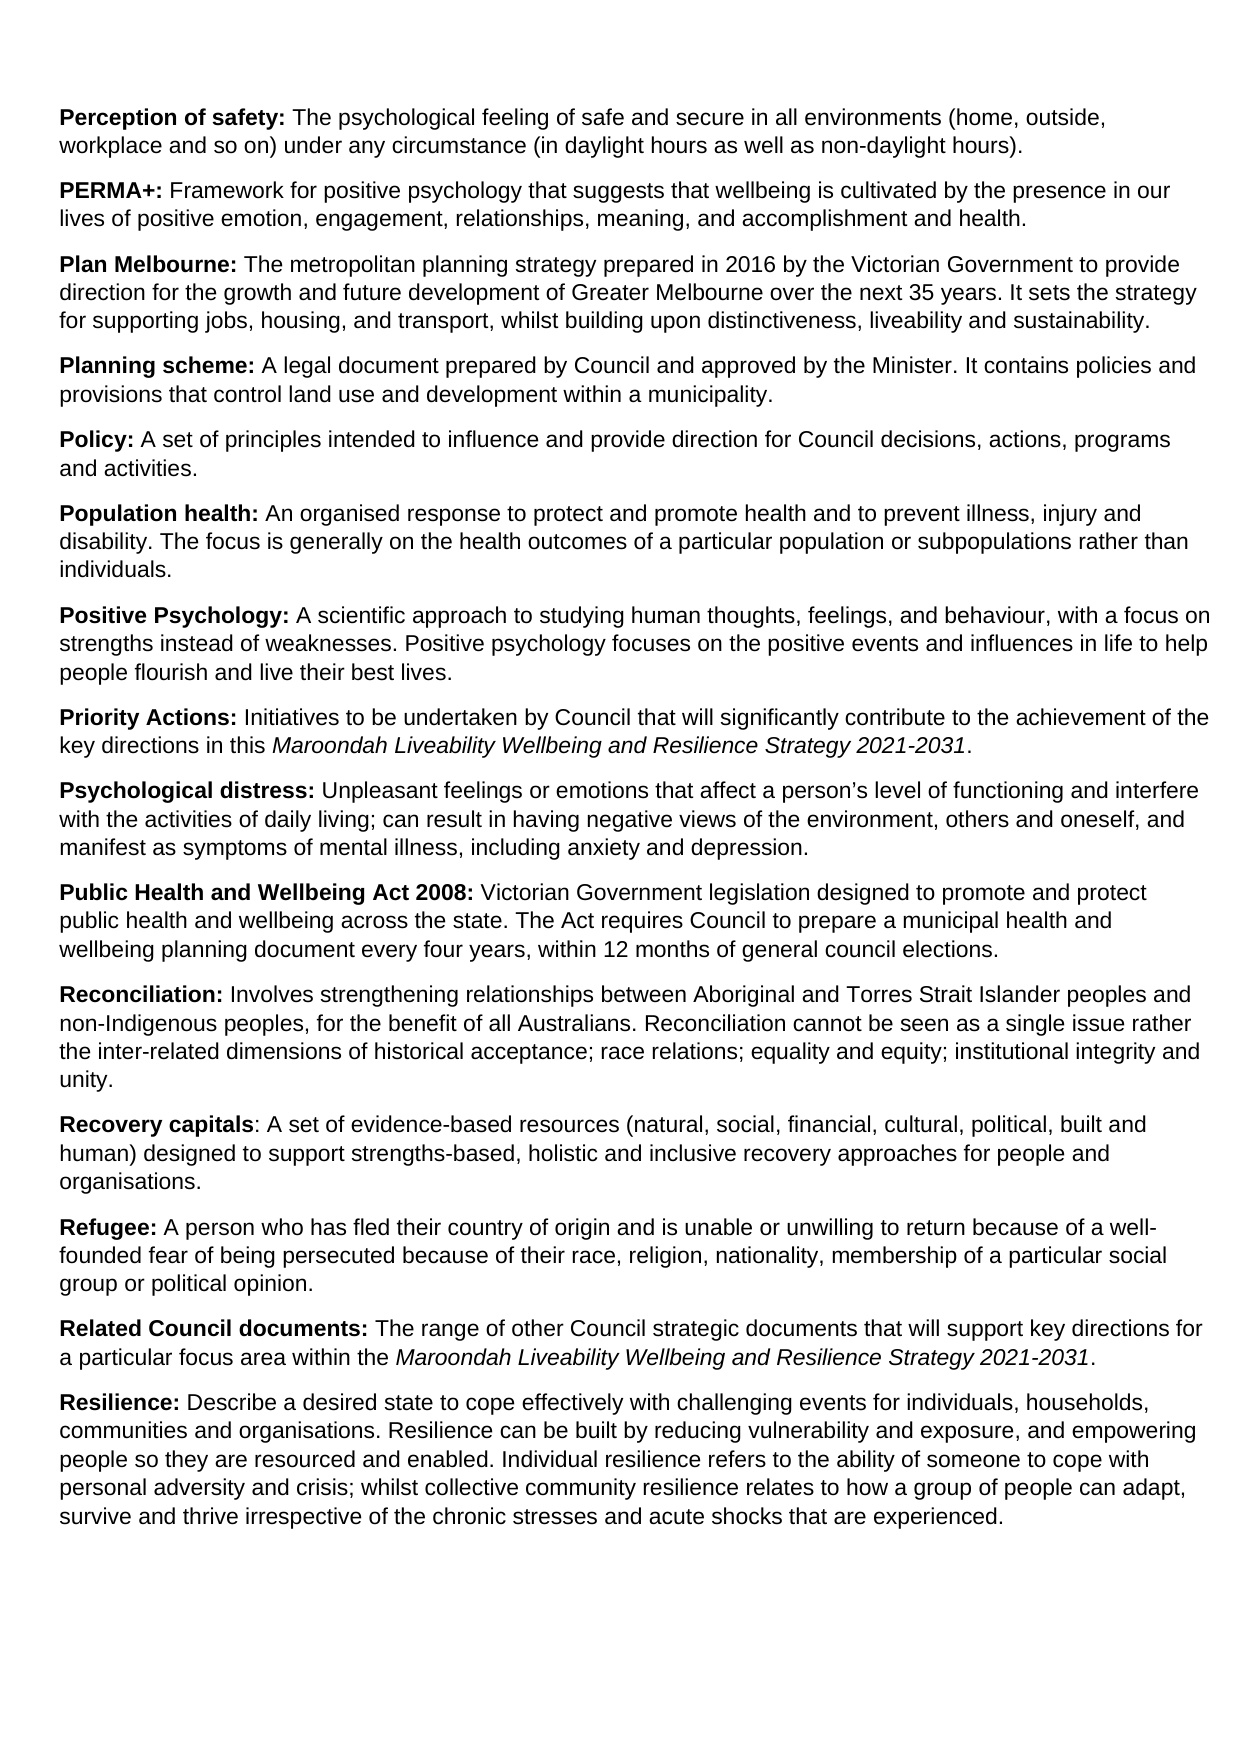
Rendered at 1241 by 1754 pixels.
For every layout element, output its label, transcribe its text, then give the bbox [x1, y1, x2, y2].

text Priority Actions: Initiatives to be undertaken by Council that will significantly contribute to the achievement of the key directions in this Maroondah Liveability Wellbeing and Resilience Strategy 2021-2031. [59, 703, 1211, 758]
text Perception of safety: The psychological feeling of safe and secure in all environments (home, outside, workplace and so on) under any circumstance (in daylight hours as well as non-daylight hours). [59, 103, 1211, 158]
text Plan Melbourne: The metropolitan planning strategy prepared in 2016 by the Victorian Government to provide direction for the growth and future development of Greater Melbourne over the next 35 years. It sets the strategy for supporting jobs, housing, and transport, whilst building upon distinctiveness, liveability and sustainability. [59, 251, 1211, 334]
text Public Health and Wellbeing Act 2008: Victorian Government legislation designed to promote and protect public health and wellbeing across the state. The Act requires Council to prepare a municipal health and wellbeing planning document every four years, within 12 months of general council elections. [59, 879, 1211, 962]
text Policy: A set of principles intended to influence and provide direction for Council decisions, actions, programs and activities. [59, 426, 1211, 481]
text Refugee: A person who has fled their country of origin and is unable or unwilling to return because of a well-founded fear of being persecuted because of their race, religion, nationality, membership of a particular social group or political opinion. [59, 1213, 1211, 1297]
text Population health: An organised response to protect and promote health and to prevent illness, injury and disability. The focus is generally on the health outcomes of a particular population or subpopulations rather than individuals. [59, 499, 1211, 583]
text PERMA+: Framework for positive psychology that suggests that wellbeing is cultivated by the presence in our lives of positive emotion, engagement, relationships, meaning, and accomplishment and health. [59, 177, 1211, 232]
text Recovery capitals: A set of evidence-based resources (natural, social, financial, cultural, political, built and human) designed to support strengths-based, holistic and inclusive recovery approaches for people and organisations. [59, 1111, 1211, 1195]
text Positive Psychology: A scientific approach to studying human thoughts, feelings, and behaviour, with a focus on strengths instead of weaknesses. Positive psychology focuses on the positive events and influences in life to help people flourish and live their best lives. [59, 602, 1211, 685]
text Psychological distress: Unpleasant feelings or emotions that affect a person’s level of functioning and interfere with the activities of daily living; can result in having negative views of the environment, others and oneself, and manifest as symptoms of mental illness, including anxiety and depression. [59, 777, 1211, 860]
text Planning scheme: A legal document prepared by Council and approved by the Minister. It contains policies and provisions that control land use and development within a municipality. [59, 352, 1211, 407]
text Related Council documents: The range of other Council strategic documents that will support key directions for a particular focus area within the Maroondah Liveability Wellbeing and Resilience Strategy 2021-2031. [59, 1315, 1211, 1370]
text Resilience: Describe a desired state to cope effectively with challenging events for individuals, households, communities and organisations. Resilience can be built by reducing vulnerability and exposure, and empowering people so they are resourced and enabled. Individual resilience refers to the ability of someone to cope with personal adversity and crisis; whilst collective community resilience relates to how a group of people can adapt, survive and thrive irrespective of the chronic stresses and acute shocks that are experienced. [59, 1389, 1211, 1529]
text Reconciliation: Involves strengthening relationships between Aboriginal and Torres Strait Islander peoples and non-Indigenous peoples, for the benefit of all Australians. Reconciliation cannot be seen as a single issue rather the inter-related dimensions of historical acceptance; race relations; equality and equity; institutional integrity and unity. [59, 981, 1211, 1093]
